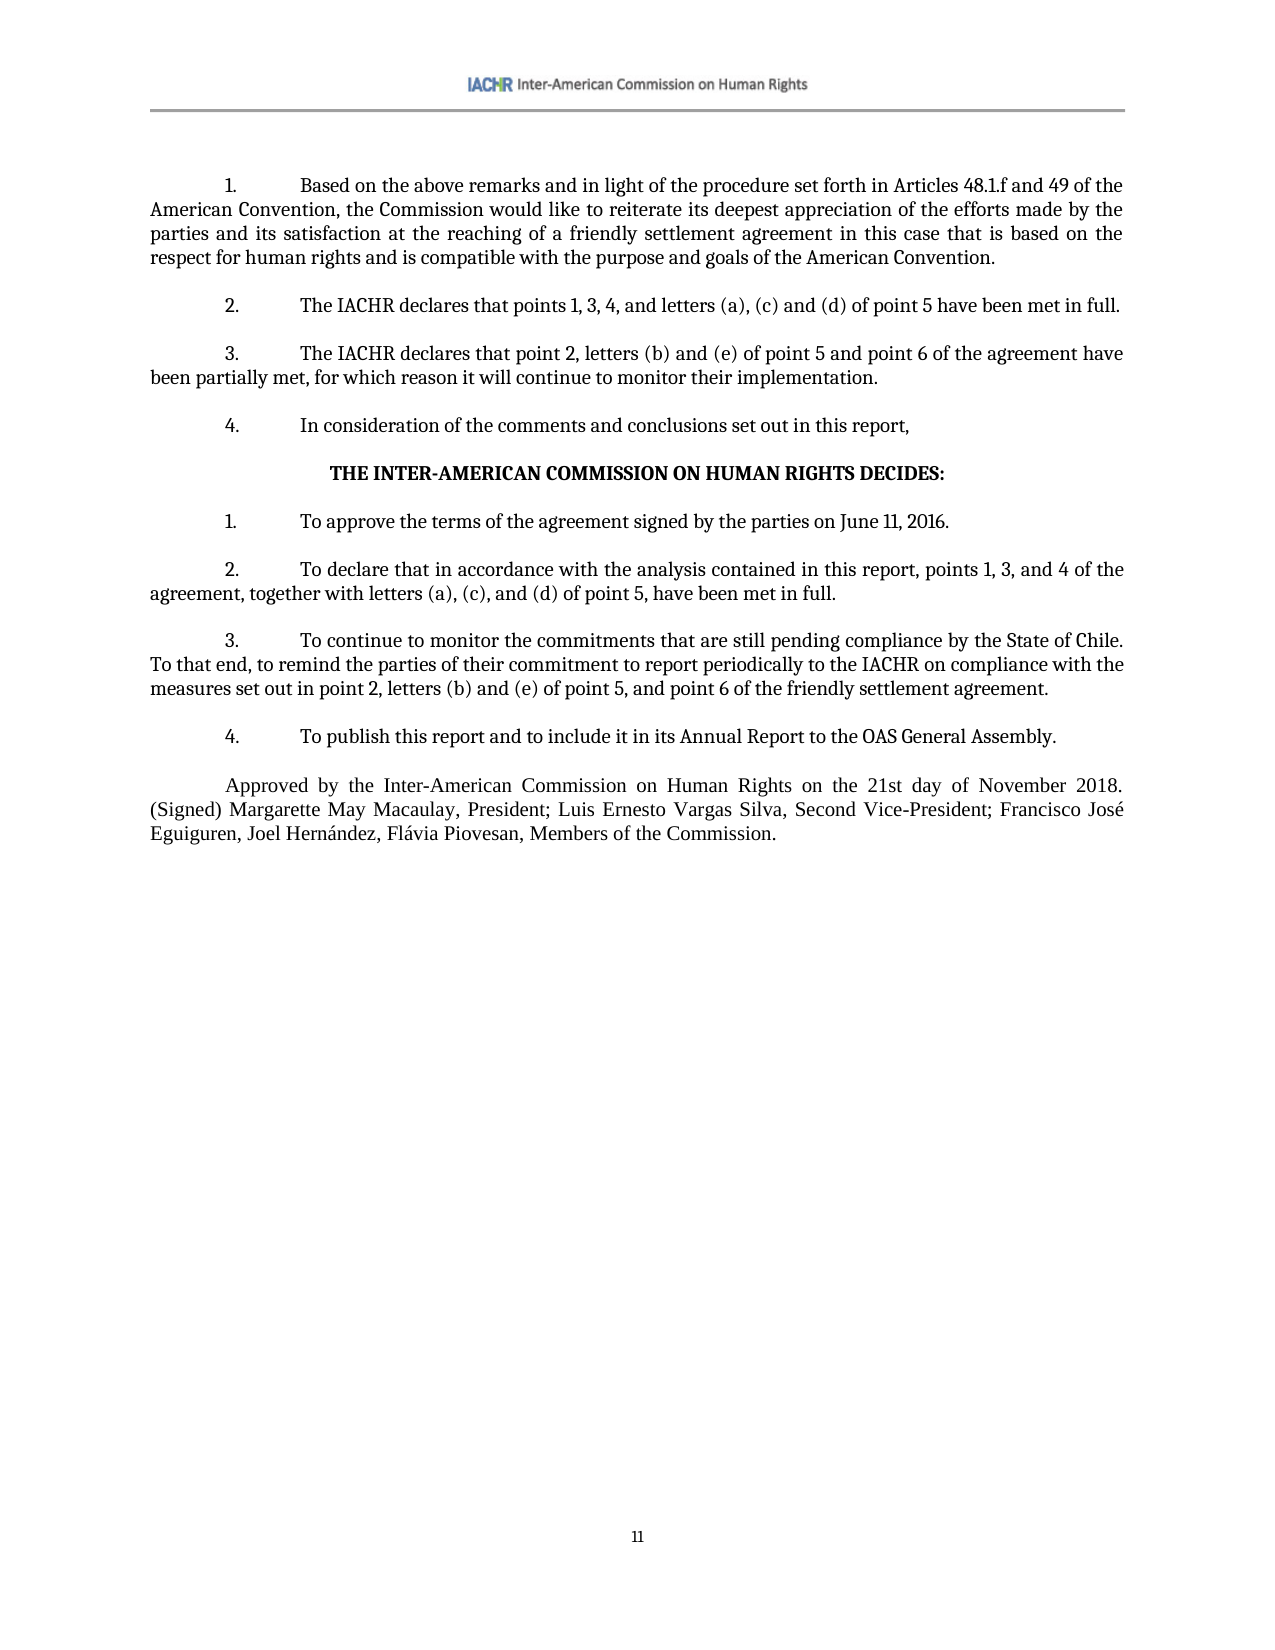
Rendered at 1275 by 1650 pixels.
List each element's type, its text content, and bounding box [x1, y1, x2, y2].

list To approve the terms of the agreement signed by the parties on June 11, 2016. [150, 509, 1125, 533]
list To continue to monitor the commitments that are still pending compliance by the State of Chile. To that end, to remind the parties of their commitment to report periodically to the IACHR on compliance with the measures set out in point 2, letters (b) and (e) of point 5, and point 6 of the friendly settlement agreement. [150, 629, 1125, 701]
list To declare that in accordance with the analysis contained in this report, points 1, 3, and 4 of the agreement, together with letters (a), (c), and (d) of point 5, have been met in full. [150, 557, 1125, 605]
text Approved by the Inter-American Commission on Human Rights on the 21st day of November 2018. (Signed) Margarette May Macaulay, President; Luis Ernesto Vargas Silva, Second Vice-President; Francisco José Eguiguren, Joel Hernández, Flávia Piovesan, Members of the Commission. [150, 773, 1125, 845]
list To publish this report and to include it in its Annual Report to the OAS General Assembly. [150, 725, 1125, 749]
list The IACHR declares that points 1, 3, 4, and letters (a), (c) and (d) of point 5 have been met in full. [150, 294, 1125, 318]
list In consideration of the comments and conclusions set out in this report, [150, 413, 1125, 437]
list Based on the above remarks and in light of the procedure set forth in Articles 48.1.f and 49 of the American Convention, the Commission would like to reiterate its deepest appreciation of the efforts made by the parties and its satisfaction at the reaching of a friendly settlement agreement in this case that is based on the respect for human rights and is compatible with the purpose and goals of the American Convention. [150, 174, 1125, 270]
list The IACHR declares that point 2, letters (b) and (e) of point 5 and point 6 of the agreement have been partially met, for which reason it will continue to monitor their implementation. [150, 342, 1125, 389]
picture [456, 75, 819, 94]
list THE INTER-AMERICAN COMMISSION ON HUMAN RIGHTS DECIDES: [150, 461, 1125, 485]
